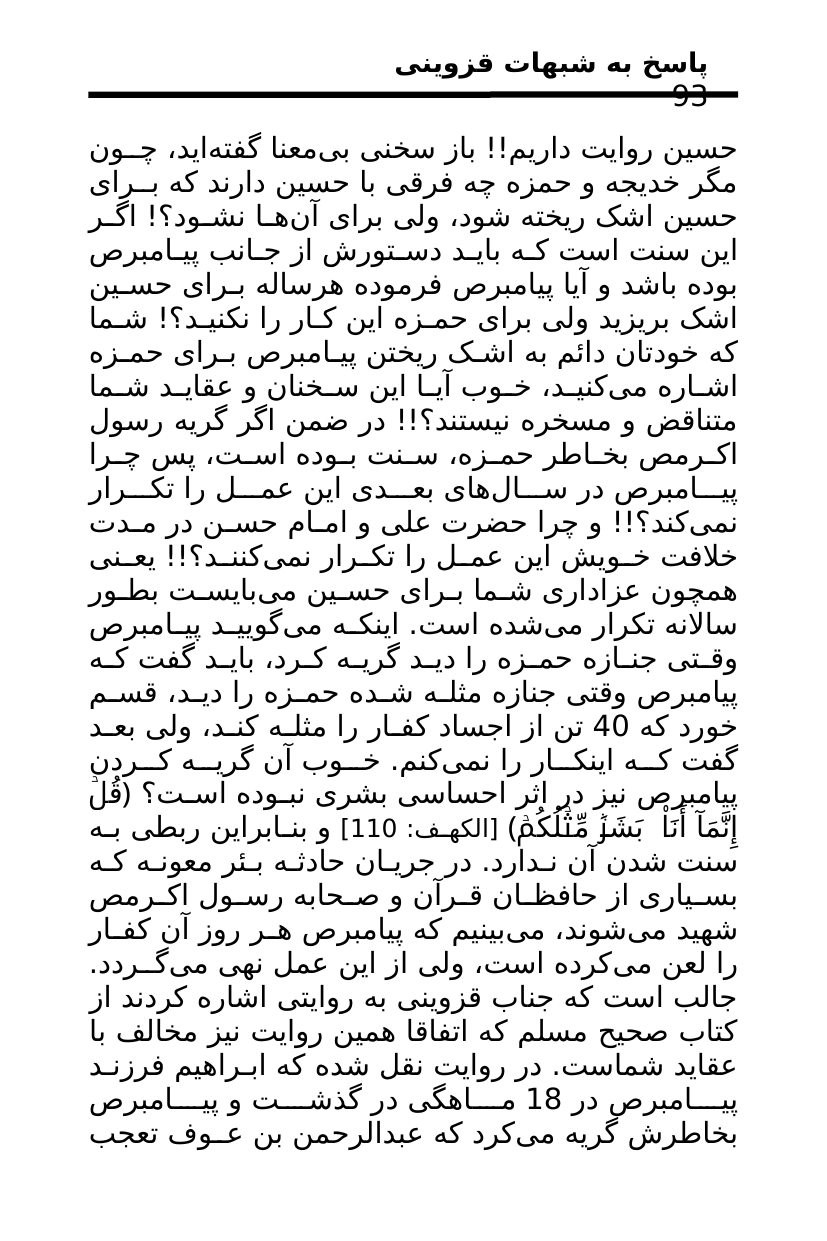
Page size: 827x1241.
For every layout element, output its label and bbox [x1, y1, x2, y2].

text [89, 132, 738, 1150]
